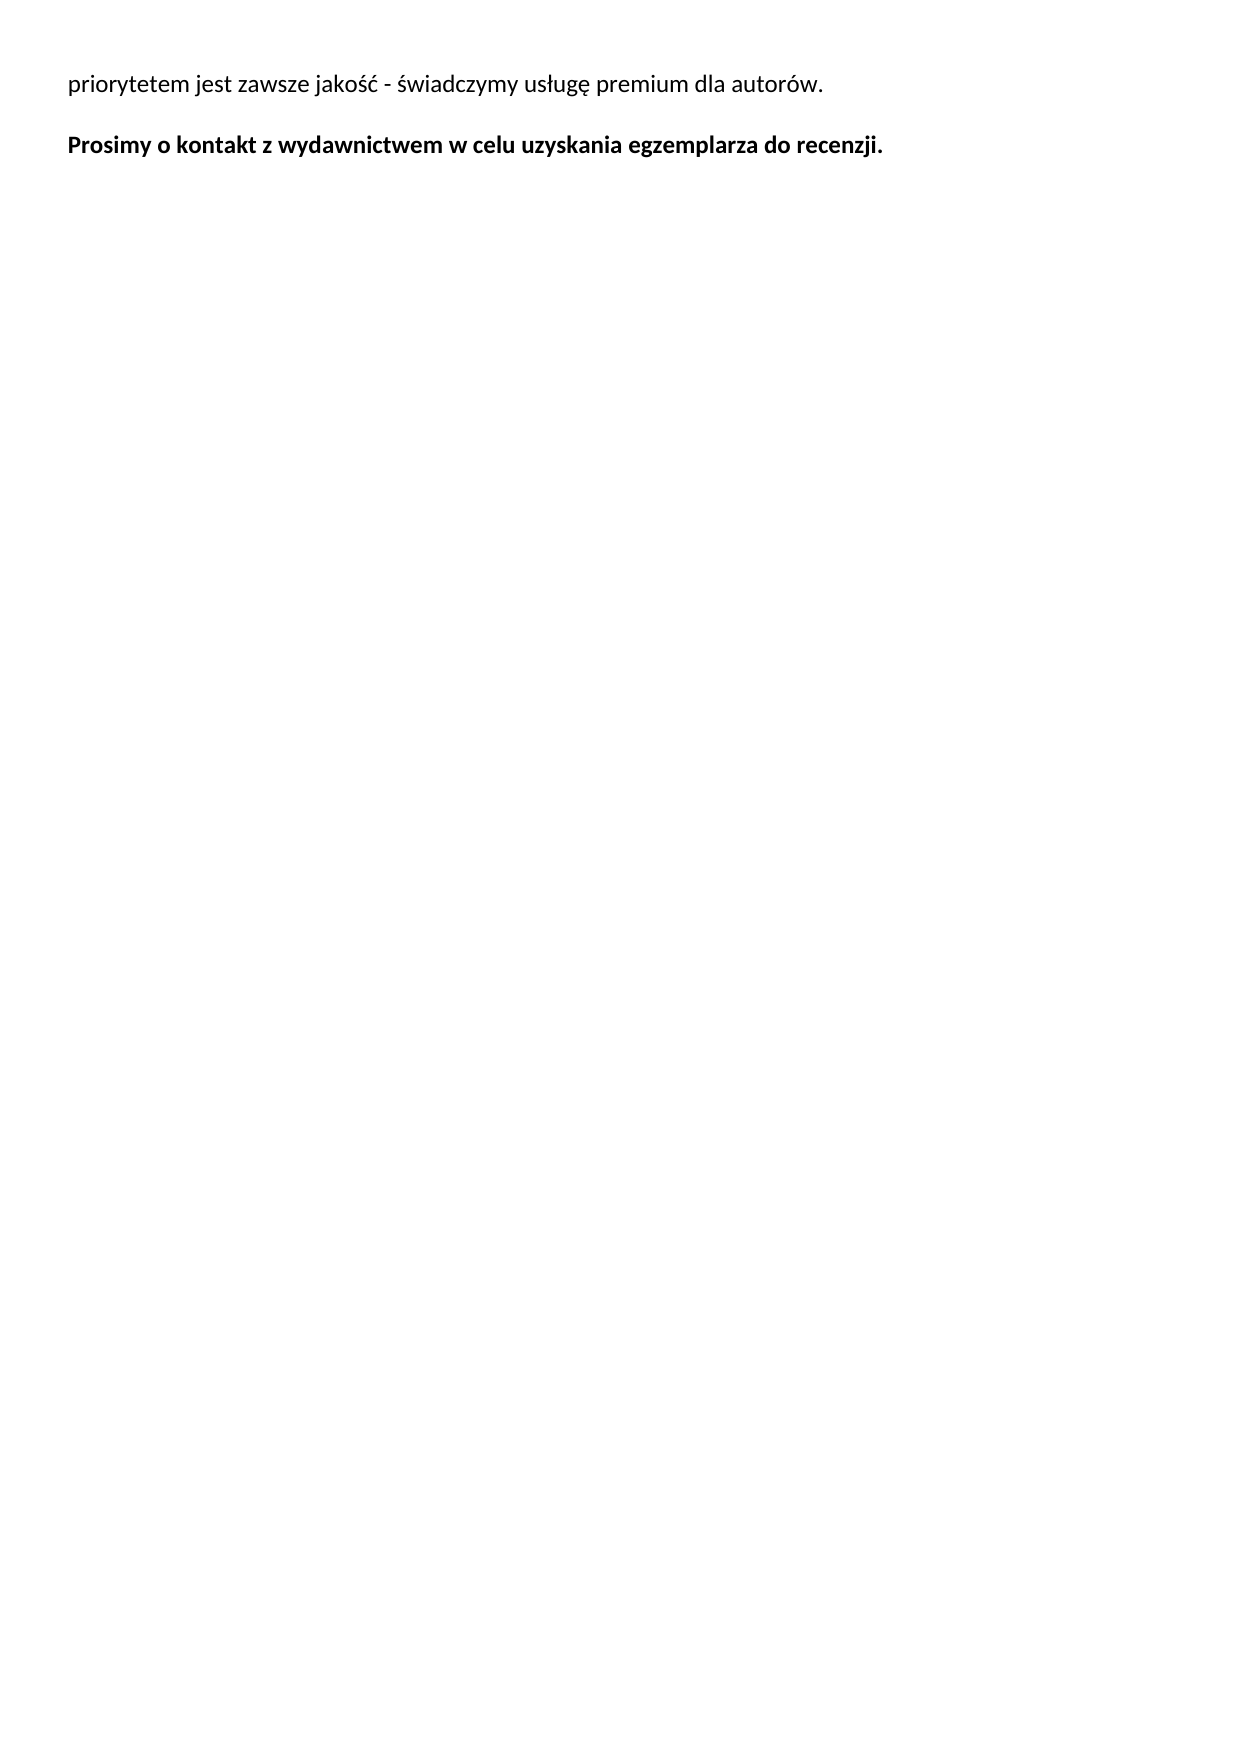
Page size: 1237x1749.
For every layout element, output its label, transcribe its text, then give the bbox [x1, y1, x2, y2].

text Prosimy o kontakt z wydawnictwem w celu uzyskania egzemplarza do recenzji. [68, 129, 1169, 160]
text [68, 68, 1169, 98]
